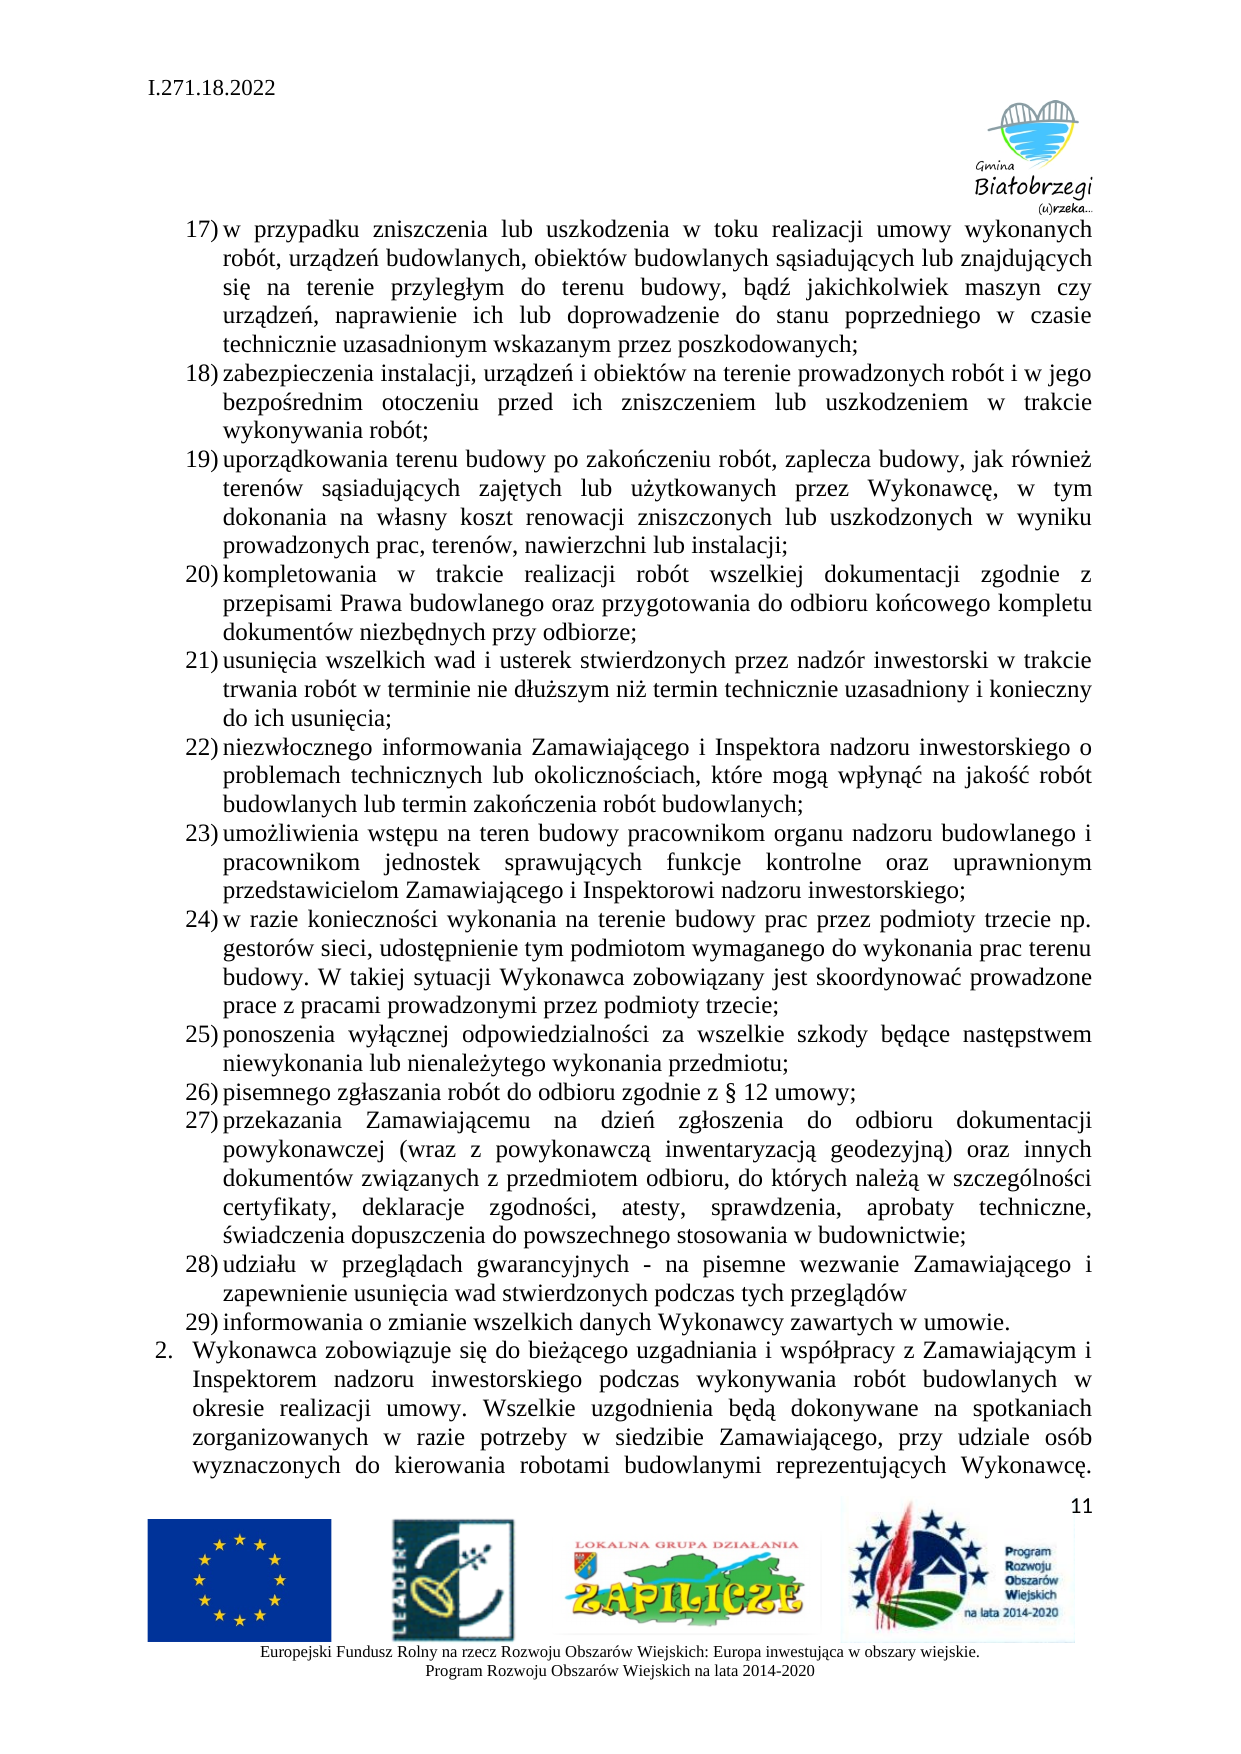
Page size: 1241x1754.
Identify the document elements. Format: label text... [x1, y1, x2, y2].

list w przypadku zniszczenia lub uszkodzenia w toku realizacji umowy wykonanych robót, urządzeń budowlanych, obiektów budowlanych sąsiadujących lub znajdujących się na terenie przyległym do terenu budowy, bądź jakichkolwiek maszyn czy urządzeń, naprawienie ich lub doprowadzenie do stanu poprzedniego w czasie technicznie uzasadnionym wskazanym przez poszkodowanych; [185, 214, 1093, 358]
list kompletowania w trakcie realizacji robót wszelkiej dokumentacji zgodnie z przepisami Prawa budowlanego oraz przygotowania do odbioru końcowego kompletu dokumentów niezbędnych przy odbiorze; [185, 559, 1093, 645]
list pisemnego zgłaszania robót do odbioru zgodnie z § 12 umowy; [185, 1077, 1093, 1105]
list niezwłocznego informowania Zamawiającego i Inspektora nadzoru inwestorskiego o problemach technicznych lub okolicznościach, które mogą wpłynąć na jakość robót budowlanych lub termin zakończenia robót budowlanych; [185, 732, 1093, 818]
list ponoszenia wyłącznej odpowiedzialności za wszelkie szkody będące następstwem niewykonania lub nienależytego wykonania przedmiotu; [185, 1019, 1093, 1077]
picture [376, 1501, 533, 1658]
picture [572, 1551, 799, 1613]
list przekazania Zamawiającemu na dzień zgłoszenia do odbioru dokumentacji powykonawczej (wraz z powykonawczą inwentaryzacją geodezyjną) oraz innych dokumentów związanych z przedmiotem odbioru, do których należą w szczególności certyfikaty, deklaracje zgodności, atesty, sprawdzenia, aprobaty techniczne, świadczenia dopuszczenia do powszechnego stosowania w budownictwie; [185, 1105, 1093, 1249]
picture [975, 100, 1093, 215]
list informowania o zmianie wszelkich danych Wykonawcy zawartych w umowie. [185, 1307, 1093, 1335]
list w razie konieczności wykonania na terenie budowy prac przez podmioty trzecie np. gestorów sieci, udostępnienie tym podmiotom wymaganego do wykonania prac terenu budowy. W takiej sytuacji Wykonawca zobowiązany jest skoordynować prowadzone prace z pracami prowadzonymi przez podmioty trzecie; [185, 904, 1093, 1019]
picture [147, 1519, 332, 1642]
list usunięcia wszelkich wad i usterek stwierdzonych przez nadzór inwestorski w trakcie trwania robót w terminie nie dłuższym niż termin technicznie uzasadniony i konieczny do ich usunięcia; [185, 645, 1093, 732]
list uporządkowania terenu budowy po zakończeniu robót, zaplecza budowy, jak również terenów sąsiadujących zajętych lub użytkowanych przez Wykonawcę, w tym dokonania na własny koszt renowacji zniszczonych lub uszkodzonych w wyniku prowadzonych prac, terenów, nawierzchni lub instalacji; [185, 444, 1093, 559]
list umożliwienia wstępu na teren budowy pracownikom organu nadzoru budowlanego i pracownikom jednostek sprawujących funkcje kontrolne oraz uprawnionym przedstawicielom Zamawiającego i Inspektorowi nadzoru inwestorskiego; [185, 818, 1093, 904]
picture [840, 1496, 1075, 1643]
list udziału w przeglądach gwarancyjnych - na pisemne wezwanie Zamawiającego i zapewnienie usunięcia wad stwierdzonych podczas tych przeglądów [185, 1249, 1093, 1307]
list zabezpieczenia instalacji, urządzeń i obiektów na terenie prowadzonych robót i w jego bezpośrednim otoczeniu przed ich zniszczeniem lub uszkodzeniem w trakcie wykonywania robót; [185, 358, 1093, 444]
